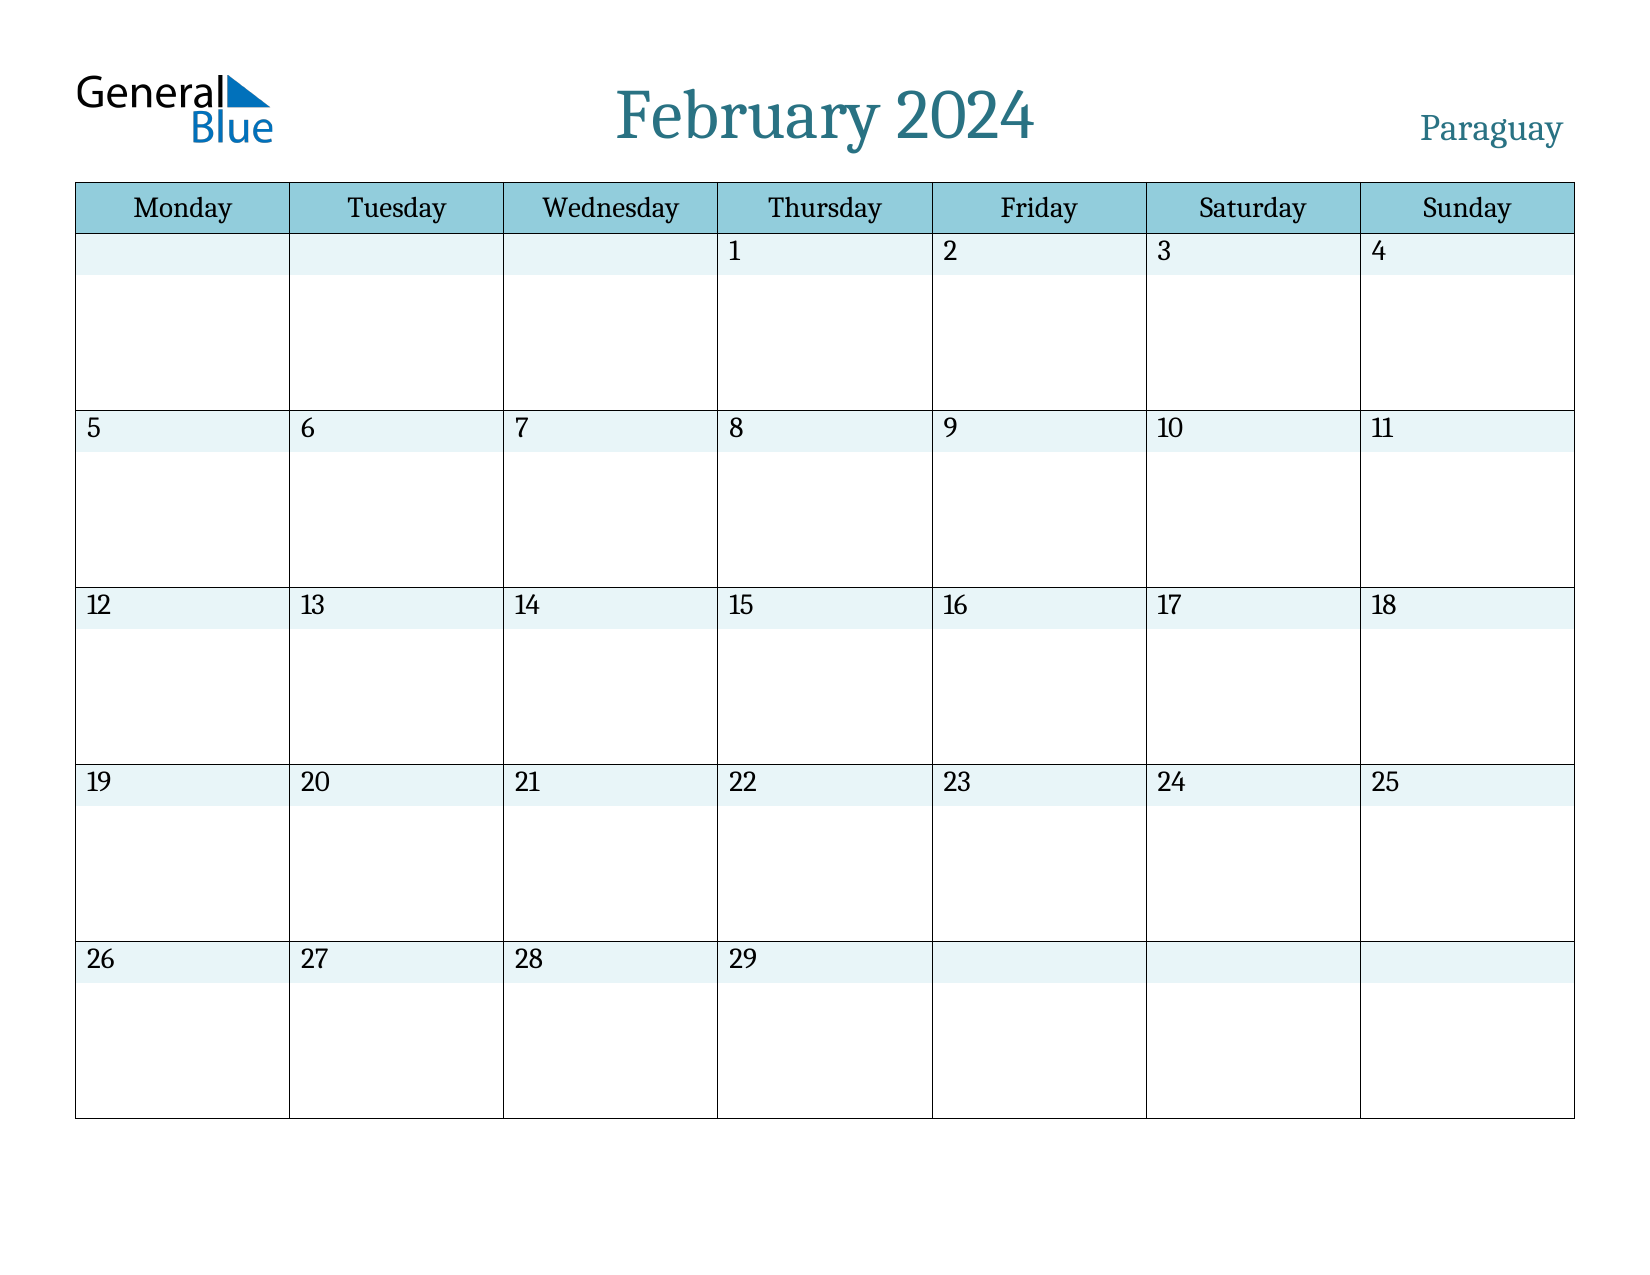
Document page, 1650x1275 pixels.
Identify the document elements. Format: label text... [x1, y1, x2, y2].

table_cell [933, 452, 1146, 587]
table_cell 24 [1147, 765, 1360, 806]
table_cell [933, 983, 1146, 1118]
table_cell 16 [933, 588, 1146, 629]
table_cell 19 [76, 765, 289, 806]
table_header February 2024 [504, 75, 1146, 182]
table_cell [933, 806, 1146, 941]
table_cell [76, 275, 289, 410]
table_cell [76, 234, 289, 275]
table_cell [1361, 942, 1574, 983]
table_cell Sunday [1361, 183, 1574, 233]
table_cell [1147, 452, 1360, 587]
table_cell 22 [718, 765, 932, 806]
table_cell 10 [1147, 411, 1360, 452]
table_cell [504, 806, 717, 941]
table_cell 20 [290, 765, 503, 806]
table_cell [718, 806, 932, 941]
table_cell [718, 629, 932, 764]
table_cell Monday [76, 183, 289, 233]
table_cell Tuesday [290, 183, 503, 233]
table_cell [1147, 983, 1360, 1118]
table_cell 29 [718, 942, 932, 983]
table_cell [718, 452, 932, 587]
table_cell [504, 983, 717, 1118]
table_cell [290, 452, 503, 587]
table_cell [76, 629, 289, 764]
table_cell [933, 275, 1146, 410]
table_cell 12 [76, 588, 289, 629]
picture [77, 75, 273, 143]
table_cell 21 [504, 765, 717, 806]
table_cell 13 [290, 588, 503, 629]
table_cell 28 [504, 942, 717, 983]
table_cell 11 [1361, 411, 1574, 452]
table_cell 2 [933, 234, 1146, 275]
table_cell [1147, 275, 1360, 410]
table_cell 17 [1147, 588, 1360, 629]
table_cell 23 [933, 765, 1146, 806]
table_cell 7 [504, 411, 717, 452]
table_cell 4 [1361, 234, 1574, 275]
table_cell Friday [933, 183, 1146, 233]
table_header [76, 75, 503, 182]
table_cell [504, 629, 717, 764]
table_cell [1361, 275, 1574, 410]
table_cell 8 [718, 411, 932, 452]
table_cell Wednesday [504, 183, 717, 233]
table_cell [933, 629, 1146, 764]
table_cell [1361, 629, 1574, 764]
table_cell 14 [504, 588, 717, 629]
table_header Paraguay [1146, 75, 1574, 182]
table_cell [76, 806, 289, 941]
table_cell [504, 234, 717, 275]
table_cell Thursday [718, 183, 932, 233]
table_cell [290, 234, 503, 275]
table_cell Saturday [1147, 183, 1360, 233]
table_cell [1361, 983, 1574, 1118]
table_cell [1147, 629, 1360, 764]
table_cell 27 [290, 942, 503, 983]
table_cell 25 [1361, 765, 1574, 806]
table_cell [1147, 806, 1360, 941]
table_cell [290, 806, 503, 941]
table_cell 1 [718, 234, 932, 275]
table_cell [504, 275, 717, 410]
table_cell 15 [718, 588, 932, 629]
table_cell 9 [933, 411, 1146, 452]
table_cell [1361, 806, 1574, 941]
table_cell 6 [290, 411, 503, 452]
table_cell [504, 452, 717, 587]
table_cell [290, 983, 503, 1118]
table_cell [718, 275, 932, 410]
table_cell [1361, 452, 1574, 587]
table_cell [1147, 942, 1360, 983]
table_cell 18 [1361, 588, 1574, 629]
table_cell [290, 629, 503, 764]
table_cell [290, 275, 503, 410]
table_cell [718, 983, 932, 1118]
table_cell [933, 942, 1146, 983]
table_cell 3 [1147, 234, 1360, 275]
table_cell 5 [76, 411, 289, 452]
table_cell 26 [76, 942, 289, 983]
table_cell [76, 983, 289, 1118]
table_cell [76, 452, 289, 587]
